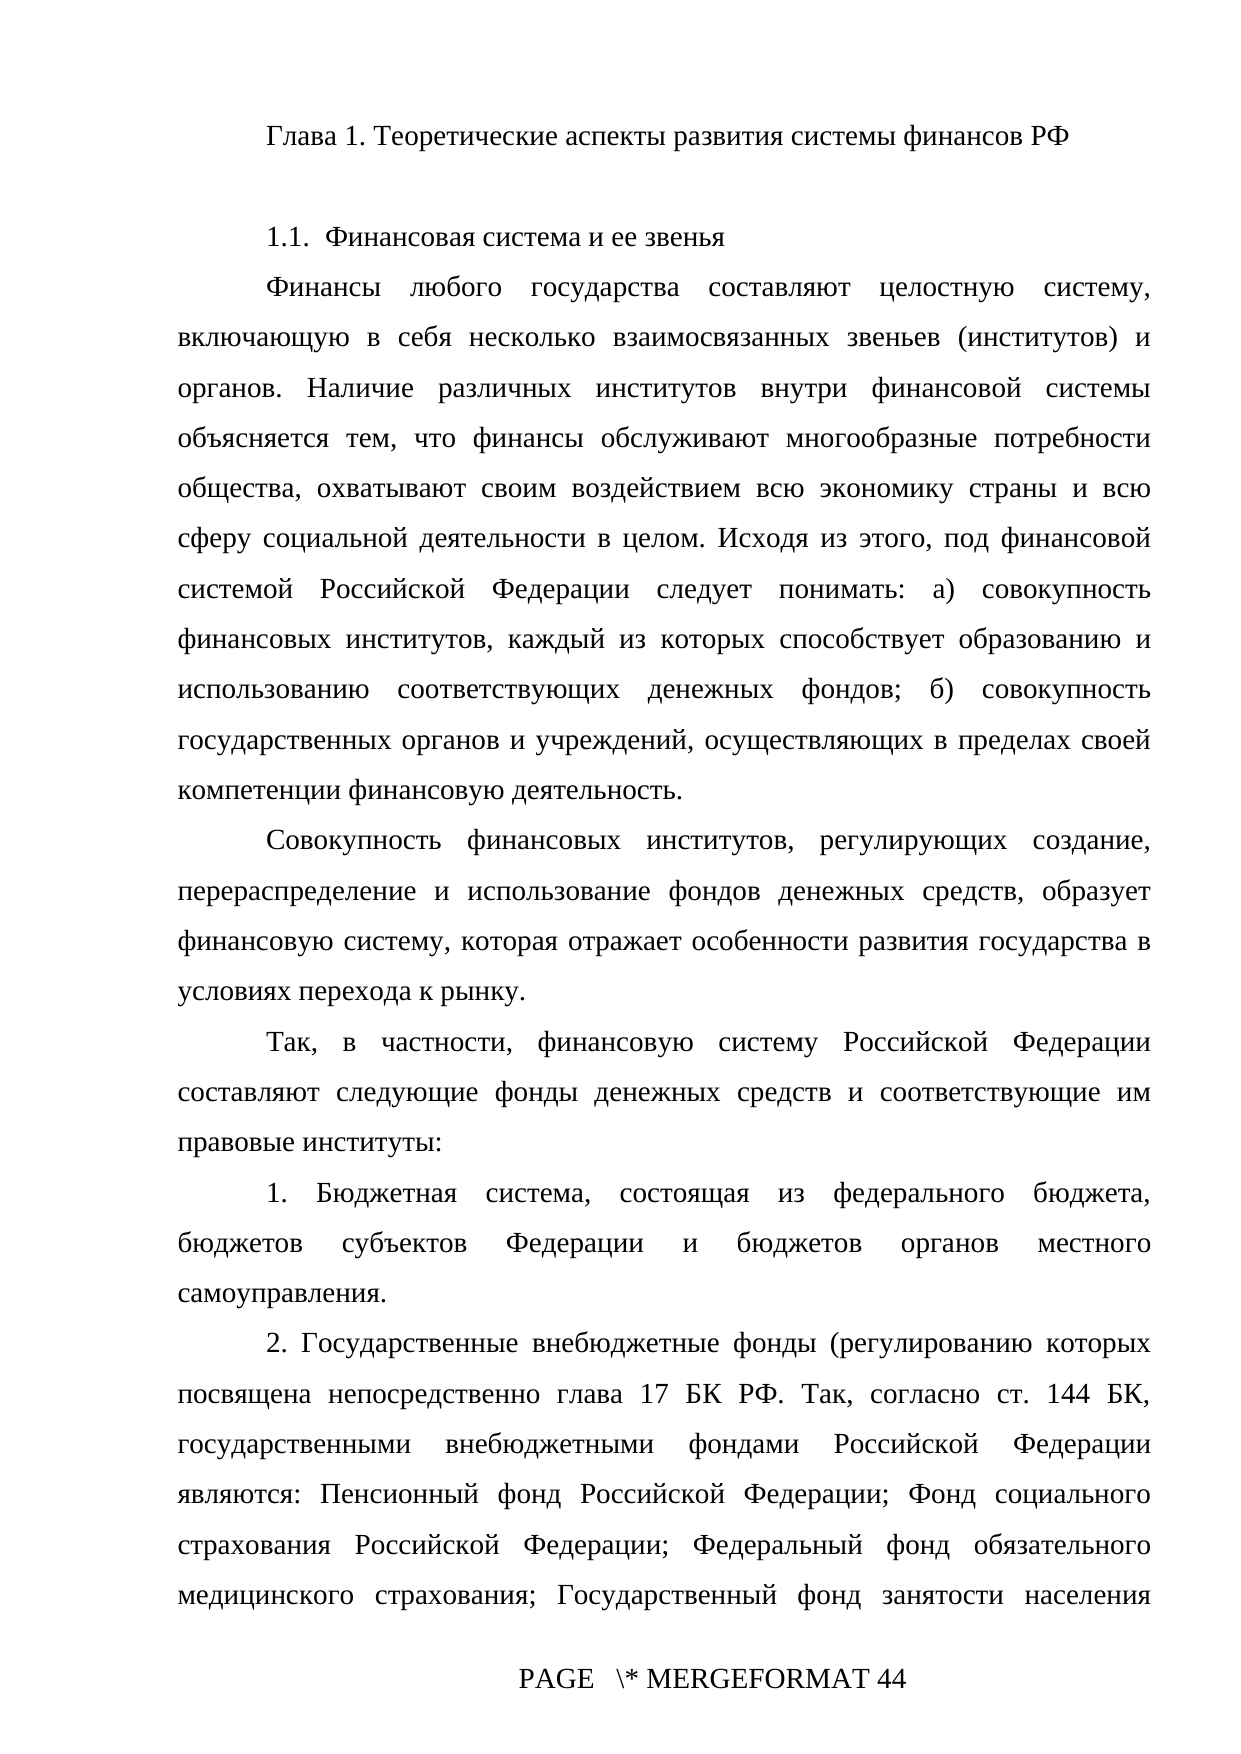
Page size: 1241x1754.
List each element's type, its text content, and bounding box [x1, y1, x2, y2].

text Глава 1. Теоретические аспекты развития системы финансов РФ [177, 118, 1152, 152]
text Совокупность финансовых институтов, регулирующих создание, перераспределение и использование фондов денежных средств, образует финансовую систему, которая отражает особенности развития государства в условиях перехода к рынку. [177, 822, 1152, 1007]
text Финансы любого государства составляют целостную систему, включающую в себя несколько взаимосвязанных звеньев (институтов) и органов. Наличие различных институтов внутри финансовой системы объясняется тем, что финансы обслуживают многообразные потребности общества, охватывают своим воздействием всю экономику страны и всю сферу социальной деятельности в целом. Исходя из этого, под финансовой системой Российской Федерации следует понимать: а) совокупность финансовых институтов, каждый из которых способствует образованию и использованию соответствующих денежных фондов; б) совокупность государственных органов и учреждений, осуществляющих в пределах своей компетенции финансовую деятельность. [177, 269, 1152, 806]
text Так, в частности, финансовую систему Российской Федерации составляют следующие фонды денежных средств и соответствующие им правовые институты: [177, 1024, 1152, 1158]
text 1. Бюджетная система, состоящая из федерального бюджета, бюджетов субъектов Федерации и бюджетов органов местного самоуправления. [177, 1175, 1152, 1309]
list Финансовая система и ее звенья [177, 219, 1152, 252]
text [177, 1326, 1152, 1611]
